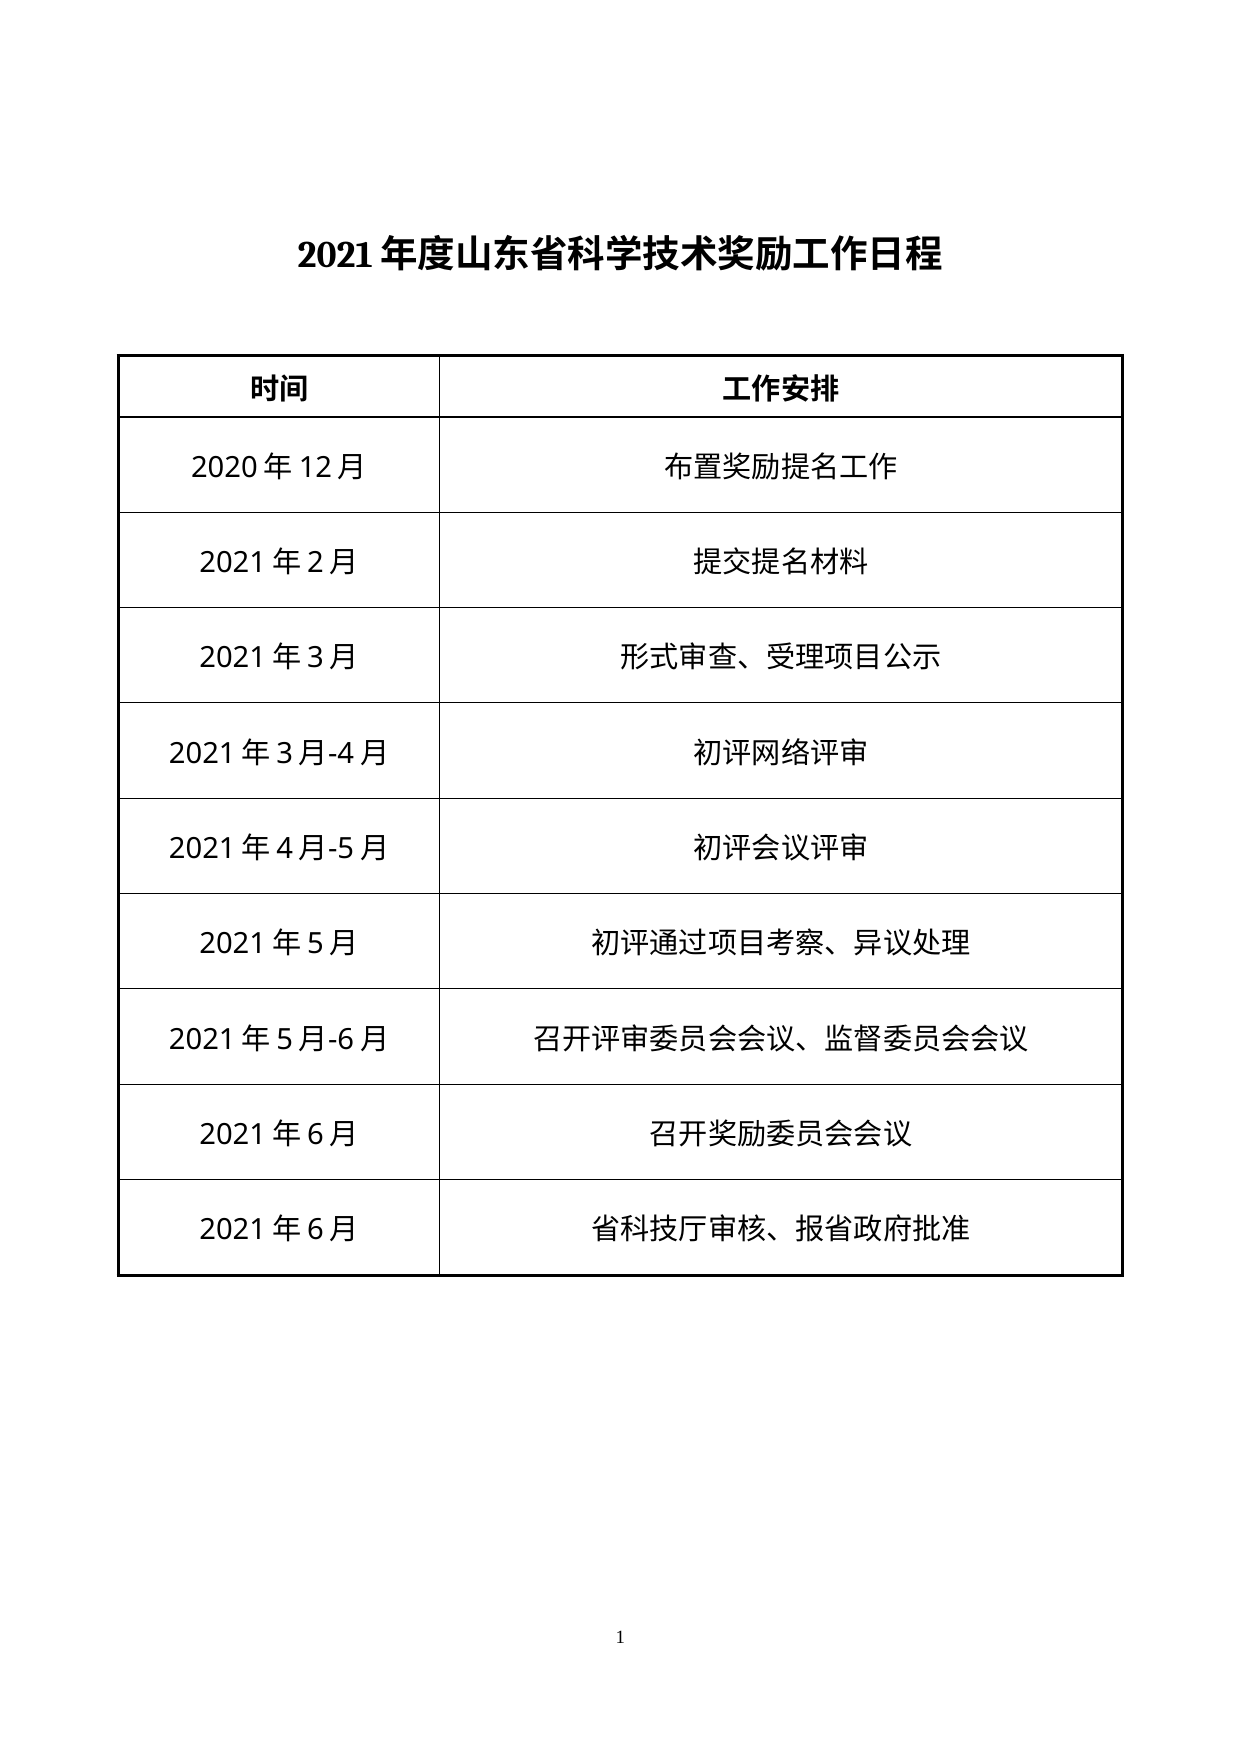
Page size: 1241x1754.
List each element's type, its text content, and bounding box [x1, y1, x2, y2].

table_cell 2021年4月-5月 [120, 799, 439, 893]
table_cell 初评会议评审 [440, 799, 1121, 893]
subtitle 2021年度山东省科学技术奖励工作日程 [165, 224, 1075, 278]
table_cell 初评通过项目考察、异议处理 [440, 894, 1121, 988]
table_cell 初评网络评审 [440, 703, 1121, 798]
table_cell 召开评审委员会会议、监督委员会会议 [440, 989, 1121, 1083]
table_cell 2021年3月 [120, 608, 439, 702]
table_cell 提交提名材料 [440, 513, 1121, 607]
table_cell 2021年3月-4月 [120, 703, 439, 798]
table_header 时间 [120, 357, 439, 416]
table_header 工作安排 [440, 357, 1121, 416]
table_cell 2021年5月 [120, 894, 439, 988]
table_cell 形式审查、受理项目公示 [440, 608, 1121, 702]
table_cell 2021年5月-6月 [120, 989, 439, 1083]
table_cell 2021年6月 [120, 1085, 439, 1179]
table_cell 2020年12月 [120, 418, 439, 512]
table_cell 2021年2月 [120, 513, 439, 607]
table_cell 2021年6月 [120, 1180, 439, 1274]
table_cell 布置奖励提名工作 [440, 418, 1121, 512]
table_cell 省科技厅审核、报省政府批准 [440, 1180, 1121, 1274]
table_cell 召开奖励委员会会议 [440, 1085, 1121, 1179]
